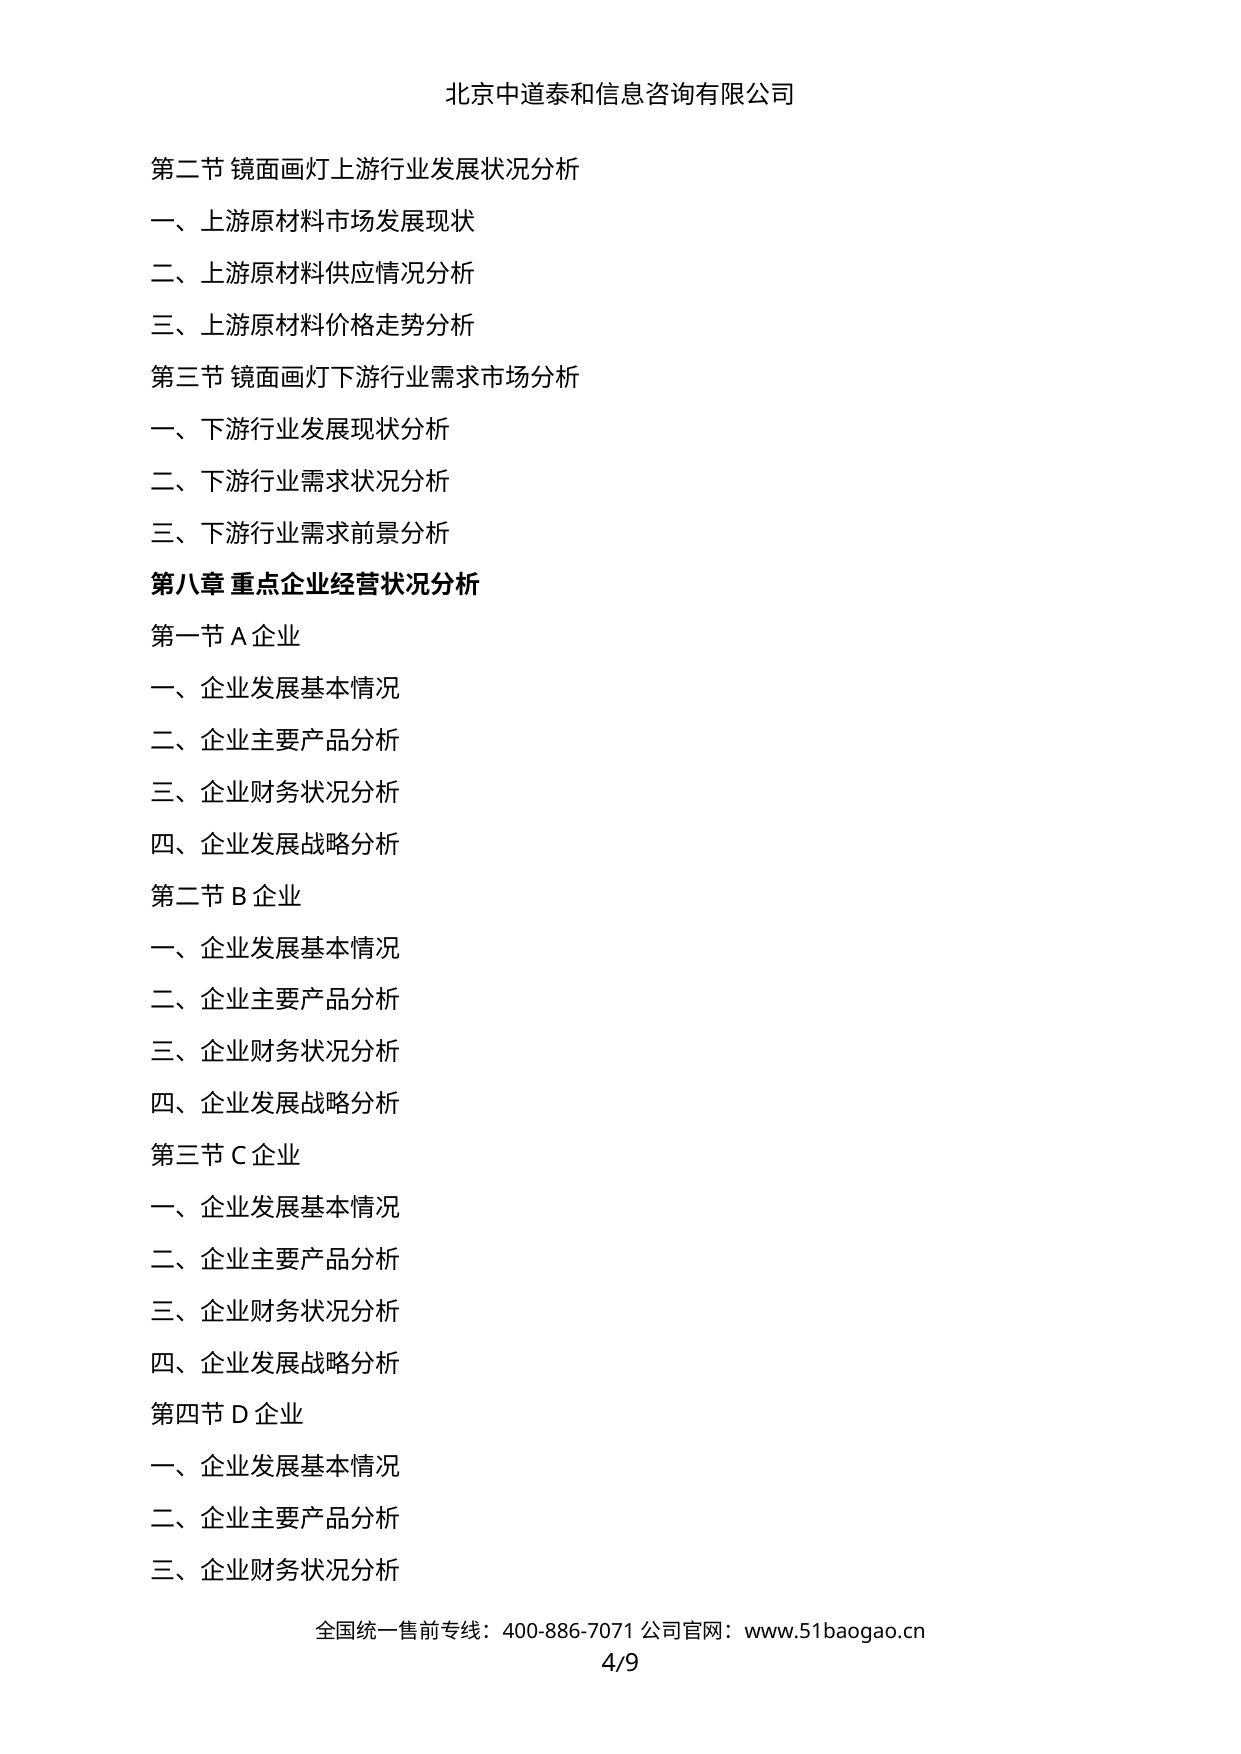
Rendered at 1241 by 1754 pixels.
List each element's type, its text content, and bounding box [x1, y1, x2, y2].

text 第四节 D企业 [150, 1395, 1090, 1431]
text 一、下游行业发展现状分析 [150, 409, 1090, 446]
text 四、企业发展战略分析 [150, 1343, 1090, 1379]
text 二、企业主要产品分析 [150, 1499, 1090, 1535]
text 一、上游原材料市场发展现状 [150, 202, 1090, 238]
text 二、企业主要产品分析 [150, 1239, 1090, 1276]
text 三、企业财务状况分析 [150, 1551, 1090, 1587]
text 二、下游行业需求状况分析 [150, 461, 1090, 497]
text 第二节 镜面画灯上游行业发展状况分析 [150, 150, 1090, 186]
text 第二节 B企业 [150, 876, 1090, 912]
text 一、企业发展基本情况 [150, 669, 1090, 705]
text 一、企业发展基本情况 [150, 1187, 1090, 1224]
text 三、企业财务状况分析 [150, 1291, 1090, 1327]
text 二、上游原材料供应情况分析 [150, 254, 1090, 290]
text 一、企业发展基本情况 [150, 928, 1090, 964]
text 三、企业财务状况分析 [150, 772, 1090, 809]
text 四、企业发展战略分析 [150, 824, 1090, 861]
text 三、上游原材料价格走势分析 [150, 306, 1090, 342]
text 第三节 镜面画灯下游行业需求市场分析 [150, 357, 1090, 394]
text 二、企业主要产品分析 [150, 721, 1090, 757]
text 一、企业发展基本情况 [150, 1447, 1090, 1483]
text 第一节 A企业 [150, 617, 1090, 653]
text 二、企业主要产品分析 [150, 980, 1090, 1016]
text 第八章 重点企业经营状况分析 [150, 565, 1090, 601]
text 第三节 C企业 [150, 1136, 1090, 1172]
text 三、企业财务状况分析 [150, 1032, 1090, 1068]
text 四、企业发展战略分析 [150, 1084, 1090, 1120]
text 三、下游行业需求前景分析 [150, 513, 1090, 549]
